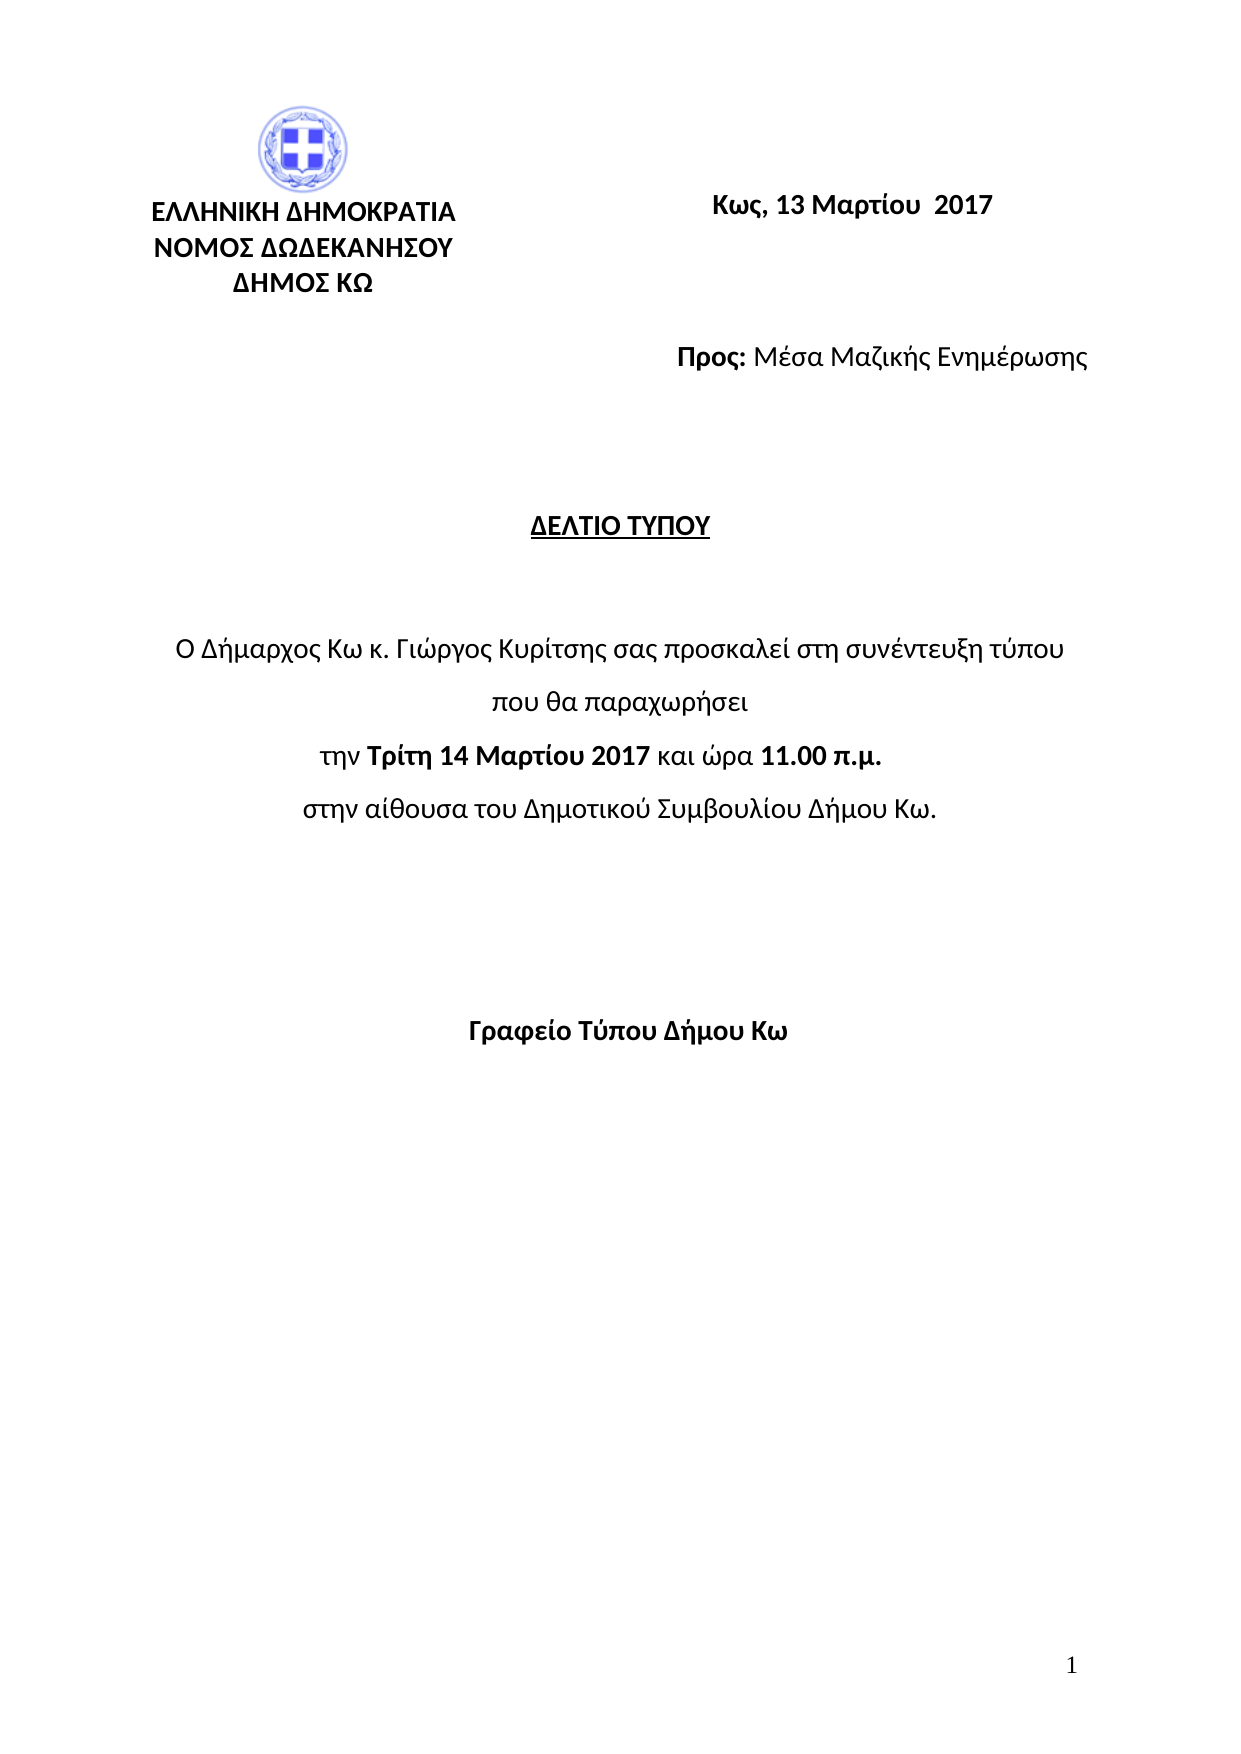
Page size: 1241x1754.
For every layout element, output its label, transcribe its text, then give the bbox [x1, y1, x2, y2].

text στην αίθουσα του Δημοτικού Συμβουλίου Δήμου Κω. [162, 790, 1078, 826]
text την Τρίτη 14 Μαρτίου 2017 και ώρα 11.00 π.μ. [162, 737, 1078, 772]
picture [257, 104, 349, 194]
text Γραφείο Τύπου Δήμου Κω [162, 1012, 1078, 1047]
text O Δήμαρχος Κω κ. Γιώργος Κυρίτσης σας προσκαλεί στη συνέντευξη τύπου που θα παραχωρήσει [162, 630, 1078, 719]
text ΔΕΛΤΙΟ ΤΥΠΟΥ [162, 507, 1078, 542]
text Κως, 13 Μαρτίου 2017 [557, 186, 1078, 222]
